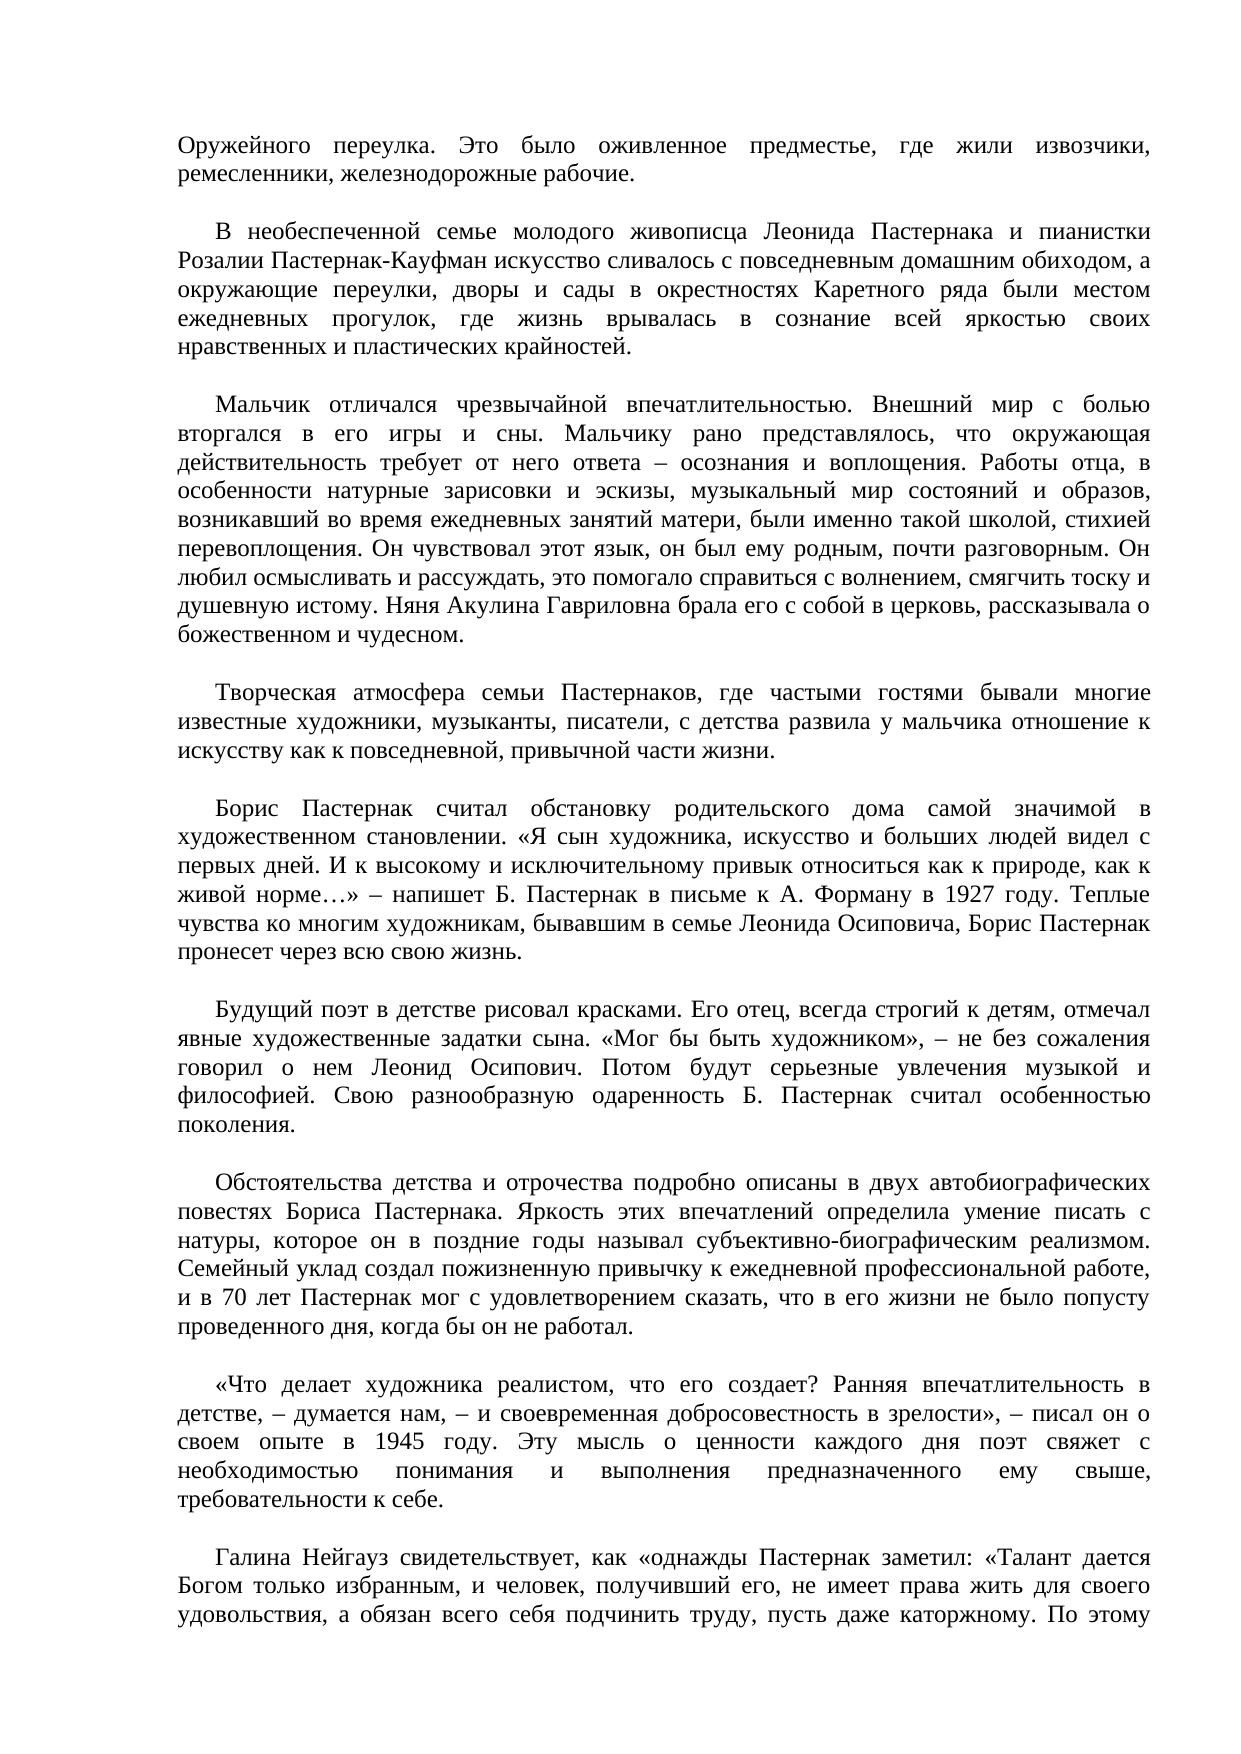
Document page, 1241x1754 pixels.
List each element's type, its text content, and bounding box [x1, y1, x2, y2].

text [177, 1542, 1152, 1628]
text В необеспеченной семье молодого живописца Леонида Пастернака и пианистки Розалии Пастернак-Кауфман искусство сливалось с повседневным домашним обиходом, а окружающие переулки, дворы и сады в окрестностях Каретного ряда были местом ежедневных прогулок, где жизнь врывалась в сознание всей яркостью своих нравственных и пластических крайностей. [177, 216, 1152, 360]
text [177, 130, 1152, 187]
text Мальчик отличался чрезвычайной впечатлительностью. Внешний мир с болью вторгался в его игры и сны. Мальчику рано представлялось, что окружающая действительность требует от него ответа – осознания и воплощения. Работы отца, в особенности натурные зарисовки и эскизы, музыкальный мир состояний и образов, возникавший во время ежедневных занятий матери, были именно такой школой, стихией перевоплощения. Он чувствовал этот язык, он был ему родным, почти разговорным. Он любил осмысливать и рассуждать, это помогало справиться с волнением, смягчить тоску и душевную истому. Няня Акулина Гавриловна брала его с собой в церковь, рассказывала о божественном и чудесном. [177, 389, 1152, 648]
text Будущий поэт в детстве рисовал красками. Его отец, всегда строгий к детям, отмечал явные художественные задатки сына. «Мог бы быть художником», – не без сожаления говорил о нем Леонид Осипович. Потом будут серьезные увлечения музыкой и философией. Свою разнообразную одаренность Б. Пастернак считал особенностью поколения. [177, 994, 1152, 1138]
text Творческая атмосфера семьи Пастернаков, где частыми гостями бывали многие известные художники, музыканты, писатели, с детства развила у мальчика отношение к искусству как к повседневной, привычной части жизни. [177, 677, 1152, 763]
text Борис Пастернак считал обстановку родительского дома самой значимой в художественном становлении. «Я сын художника, искусство и больших людей видел с первых дней. И к высокому и исключительному привык относиться как к природе, как к живой норме…» – напишет Б. Пастернак в письме к А. Форману в 1927 году. Теплые чувства ко многим художникам, бывавшим в семье Леонида Осиповича, Борис Пастернак пронесет через всю свою жизнь. [177, 793, 1152, 965]
text Обстоятельства детства и отрочества подробно описаны в двух автобиографических повестях Бориса Пастернака. Яркость этих впечатлений определила умение писать с натуры, которое он в поздние годы называл субъективно-биографическим реализмом. Семейный уклад создал пожизненную привычку к ежедневной профессиональной работе, и в 70 лет Пастернак мог с удовлетворением сказать, что в его жизни не было попусту проведенного дня, когда бы он не работал. [177, 1167, 1152, 1340]
text «Что делает художника реалистом, что его создает? Ранняя впечатлительность в детстве, – думается нам, – и своевременная добросовестность в зрелости», – писал он о своем опыте в 1945 году. Эту мысль о ценности каждого дня поэт свяжет с необходимостью понимания и выполнения предназначенного ему свыше, требовательности к себе. [177, 1369, 1152, 1513]
